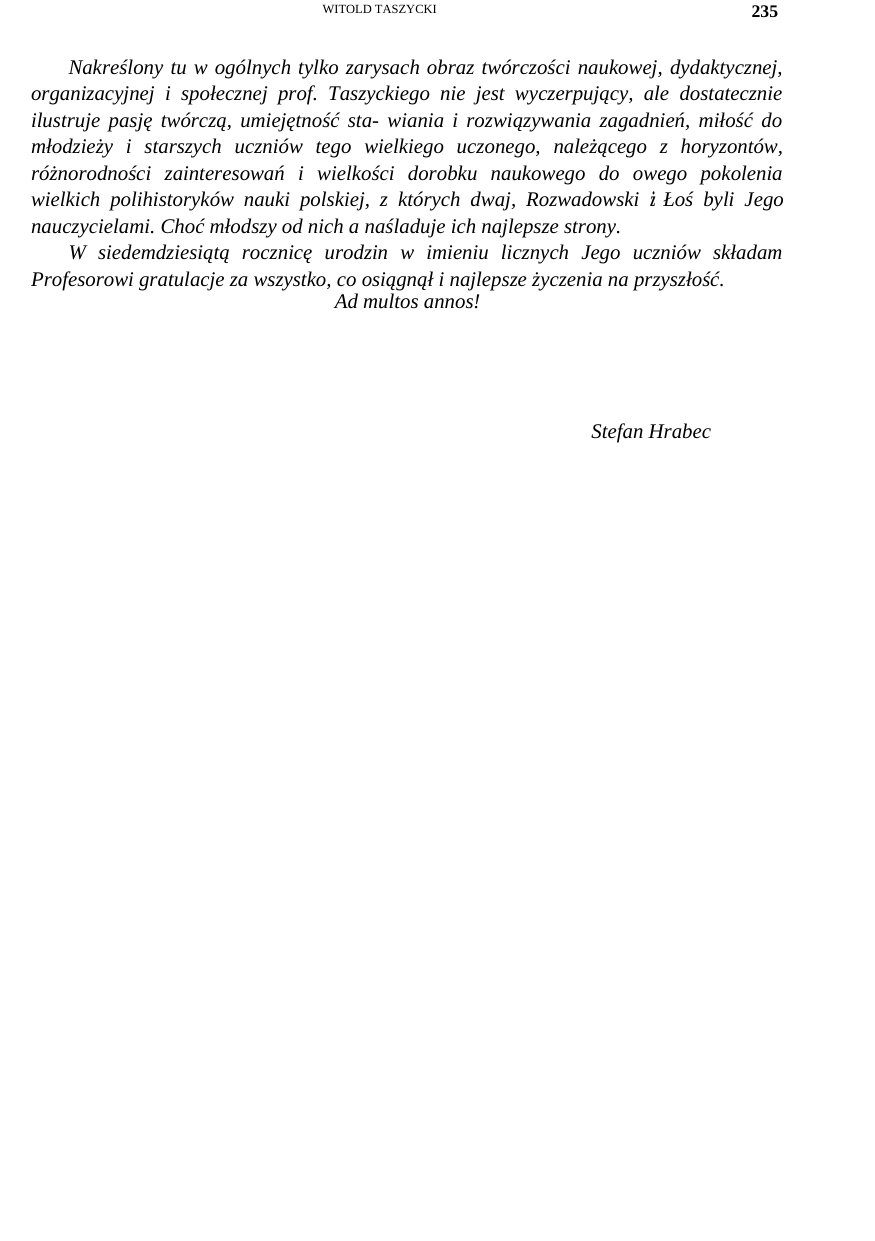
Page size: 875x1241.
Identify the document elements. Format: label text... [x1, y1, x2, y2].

text Stefan Hrabec [591, 422, 711, 443]
text W siedemdziesiątą rocznicę urodzin w imieniu licznych Jego uczniów składam Profesorowi gratulacje za wszystko, co osiągnął i najlepsze życzenia na przyszłość. [31, 238, 784, 291]
text 235 [751, 4, 778, 21]
text Ad multos annos! [31, 291, 784, 312]
text Nakreślony tu w ogólnych tylko zarysach obraz twórczości naukowej, dydaktycznej, organizacyjnej i społecznej prof. Taszyckiego nie jest wyczerpujący, ale dostatecznie ilustruje pasję twórczą, umiejętność sta- wiania i rozwiązywania zagadnień, miłość do młodzieży i starszych uczniów tego wielkiego uczonego, należącego z horyzontów, różnorodności zainteresowań i wielkości dorobku naukowego do owego pokolenia wielkich polihistoryków nauki polskiej, z których dwaj, Rozwadowski ż Łoś byli Jego nauczycielami. Choć młodszy od nich a naśladuje ich najlepsze strony. [31, 53, 784, 238]
